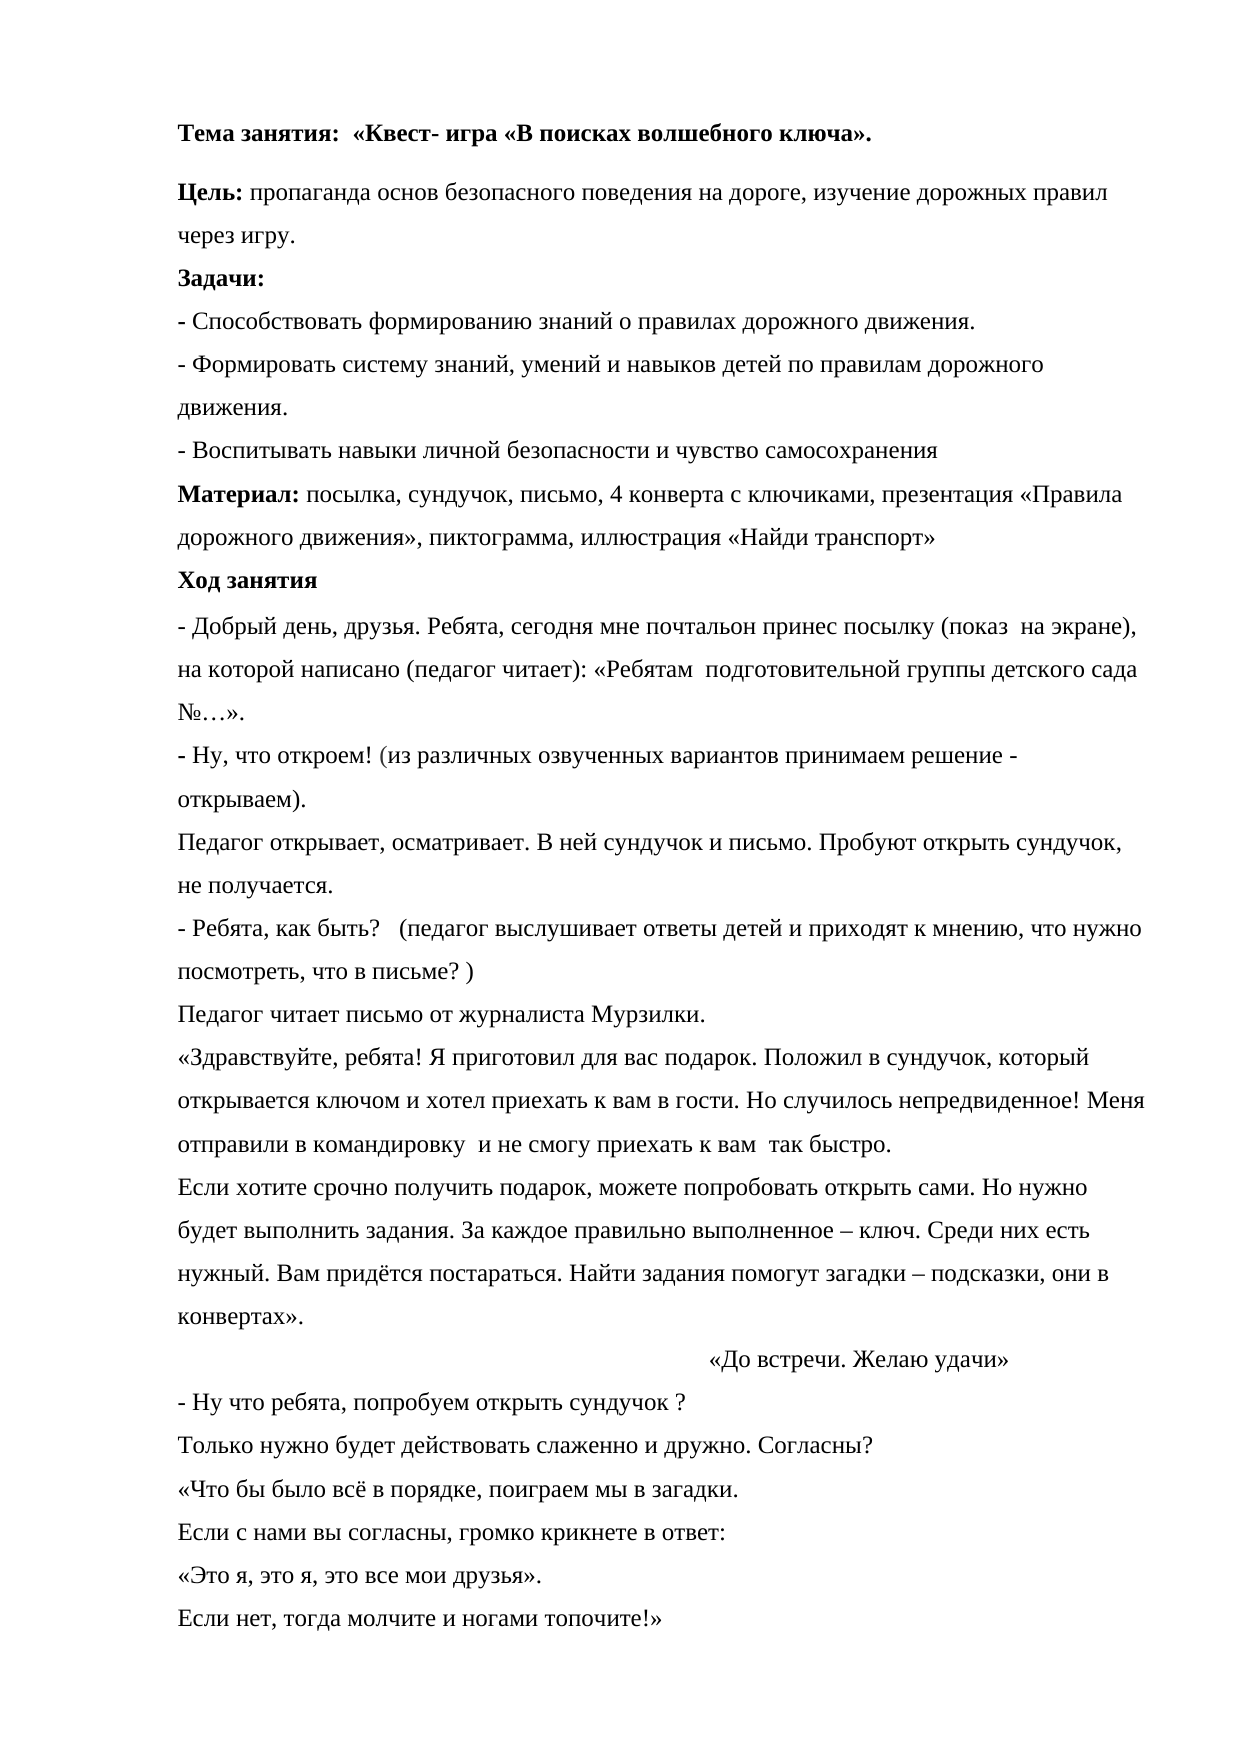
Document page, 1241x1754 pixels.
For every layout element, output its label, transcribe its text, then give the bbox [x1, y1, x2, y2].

text Педагог читает письмо от журналиста Мурзилки. «Здравствуйте, ребята! Я приготовил для вас подарок. Положил в сундучок, который открывается ключом и хотел приехать к вам в гости. Но случилось непредвиденное! Меня отправили в командировку и не смогу приехать к вам так быстро. Если хотите срочно получить подарок, можете попробовать открыть сами. Но нужно будет выполнить задания. За каждое правильно выполненное – ключ. Среди них есть нужный. Вам придётся постараться. Найти задания помогут загадки – подсказки, они в конвертах». «До встречи. Желаю удачи» [177, 999, 1152, 1373]
text Материал: посылка, сундучок, письмо, 4 конверта с ключиками, презентация «Правила дорожного движения», пиктограмма, иллюстрация «Найди транспорт» [177, 479, 1152, 551]
text - Формировать систему знаний, умений и навыков детей по правилам дорожного движения. - Воспитывать навыки личной безопасности и чувство самосохранения [177, 349, 1152, 464]
text - Ну, что откроем! (из различных озвученных вариантов принимаем решение - открываем). Педагог открывает, осматривает. В ней сундучок и письмо. Пробуют открыть сундучок, не получается. [177, 741, 1152, 899]
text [177, 1387, 1152, 1632]
text Цель: пропаганда основ безопасного поведения на дороге, изучение дорожных правил через игру. [177, 177, 1152, 249]
text Тема занятия: «Квест- игра «В поисках волшебного ключа». [177, 118, 1152, 147]
text Задачи: [177, 263, 1152, 292]
text - Способствовать формированию знаний о правилах дорожного движения. [192, 306, 1152, 335]
text - Ребята, как быть? (педагог выслушивает ответы детей и приходят к мнению, что нужно посмотреть, что в письме? ) [177, 913, 1152, 985]
text - Добрый день, друзья. Ребята, сегодня мне почтальон принес посылку (показ на экране), на которой написано (педагог читает): «Ребятам подготовительной группы детского сада №…». [177, 611, 1152, 726]
text Ход занятия [177, 565, 1152, 594]
